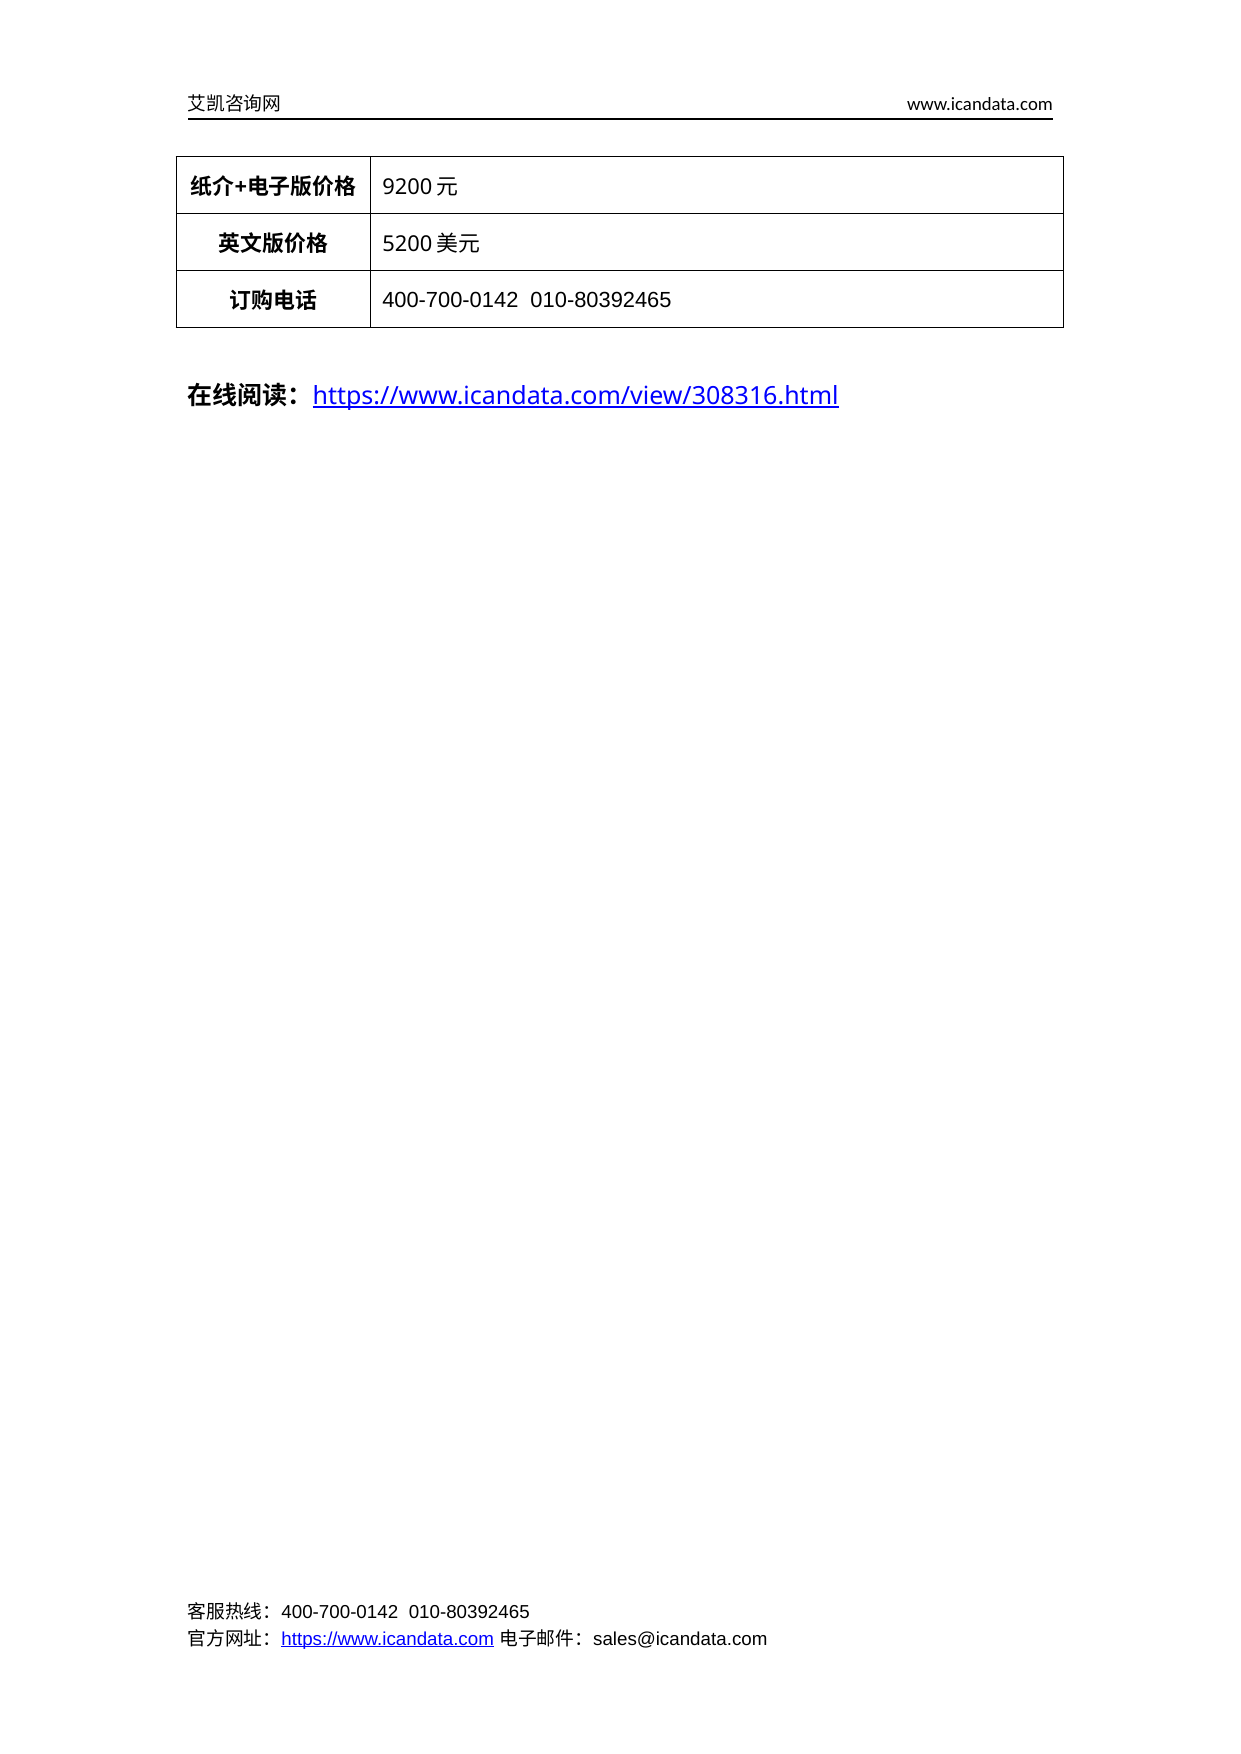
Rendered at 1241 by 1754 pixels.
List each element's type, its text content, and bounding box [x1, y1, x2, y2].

table_cell 订购电话 [177, 271, 370, 327]
table_cell 英文版价格 [177, 214, 370, 270]
text 在线阅读：https://www.icandata.com/view/308316.html [187, 361, 1053, 426]
table_cell 9200元 [371, 157, 1063, 213]
table_cell 5200美元 [371, 214, 1063, 270]
table_cell 纸介+电子版价格 [177, 157, 370, 213]
table_cell 400-700-0142 010-80392465 [371, 271, 1063, 327]
